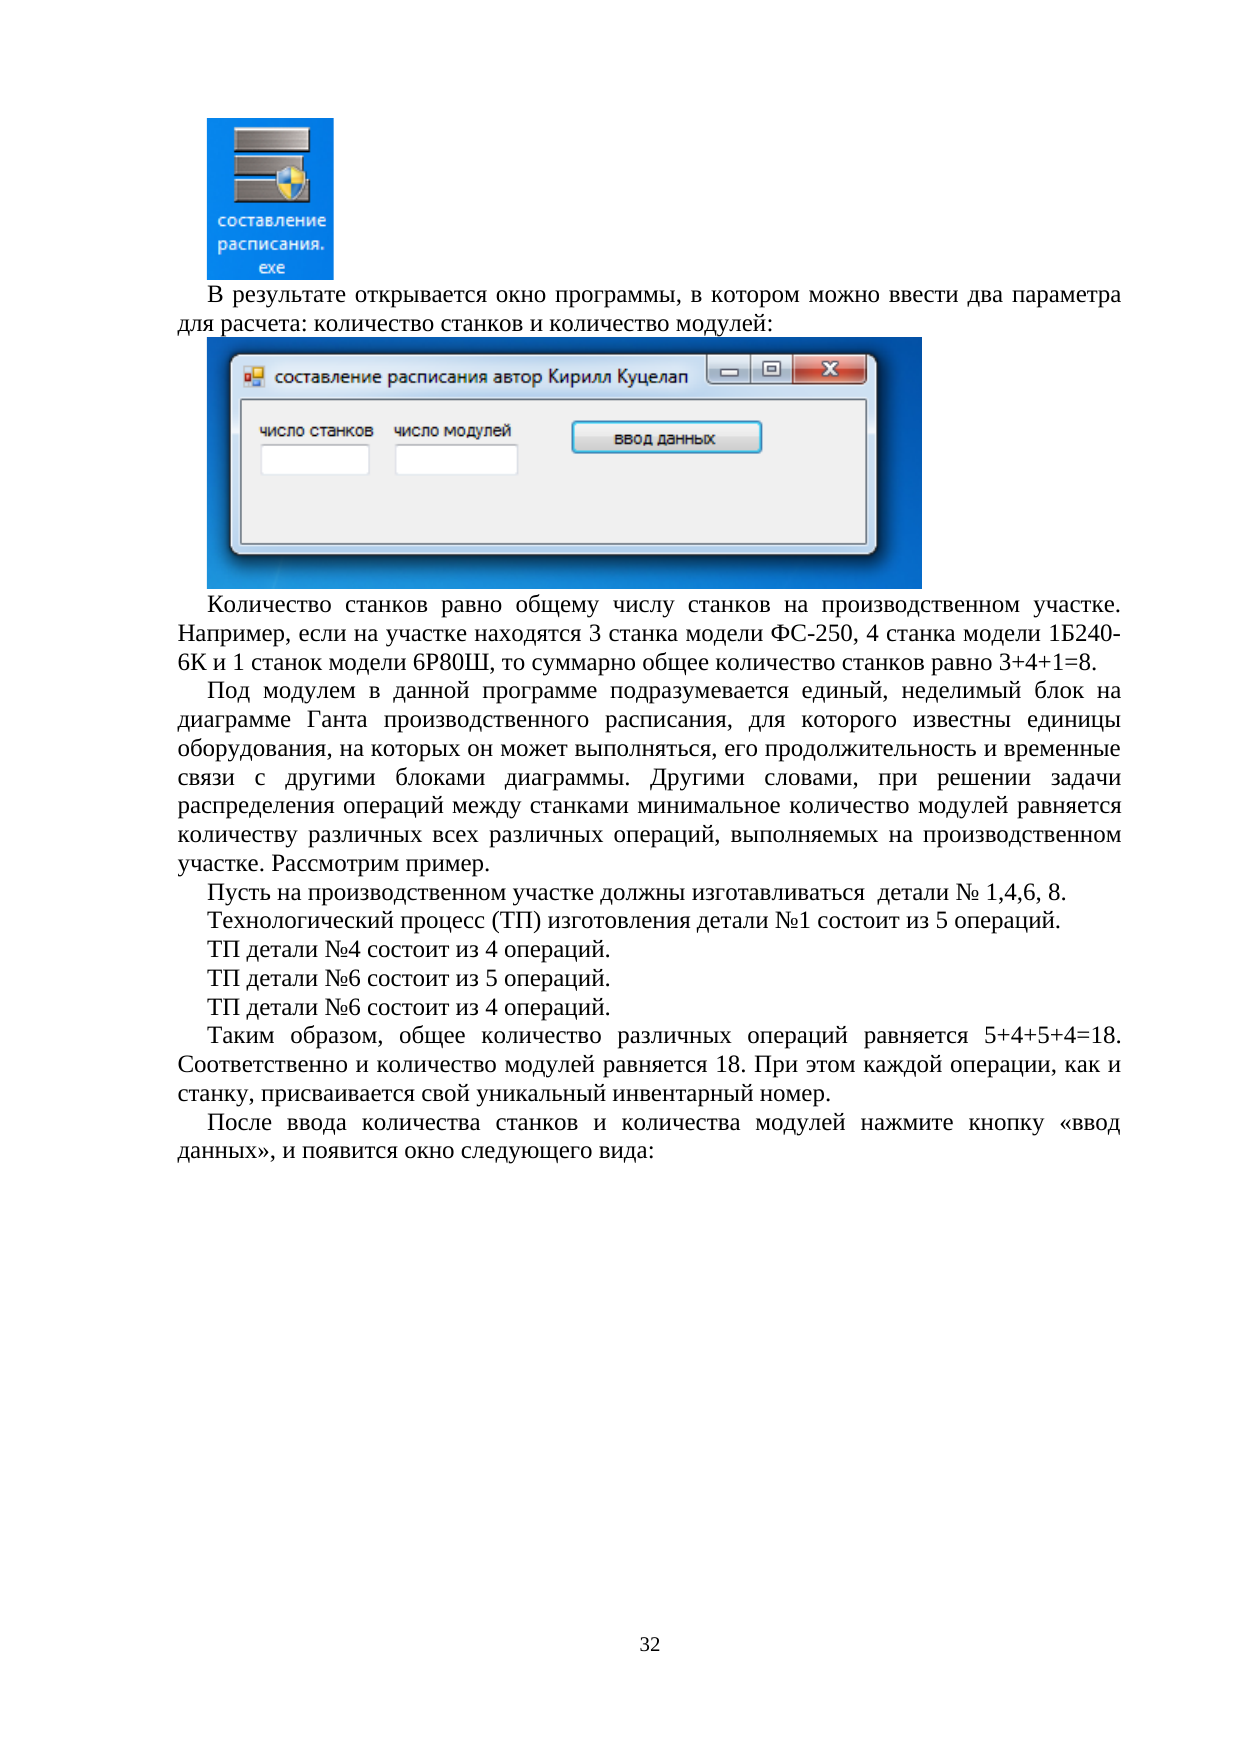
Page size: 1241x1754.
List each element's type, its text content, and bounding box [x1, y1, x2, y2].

text Под модулем в данной программе подразумевается единый, неделимый блок на диаграмме Ганта производственного расписания, для которого известны единицы оборудования, на которых он может выполняться, его продолжительность и временные связи с другими блоками диаграммы. Другими словами, при решении задачи распределения операций между станками минимальное количество модулей равняется количеству различных всех различных операций, выполняемых на производственном участке. Рассмотрим пример. [177, 675, 1122, 877]
text ТП детали №4 состоит из 4 операций. [177, 934, 1122, 963]
text ТП детали №6 состоит из 5 операций. [177, 963, 1122, 992]
text ТП детали №6 состоит из 4 операций. [177, 992, 1122, 1020]
picture [206, 337, 922, 589]
text В результате открывается окно программы, в котором можно ввести два параметра для расчета: количество станков и количество модулей: [177, 279, 1122, 337]
text Количество станков равно общему числу станков на производственном участке. Например, если на участке находятся 3 станка модели ФС-250, 4 станка модели 1Б240-6К и 1 станок модели 6Р80Ш, то суммарно общее количество станков равно 3+4+1=8. [177, 589, 1122, 675]
text Пусть на производственном участке должны изготавливаться детали № 1,4,6, 8. [177, 877, 1122, 905]
text Таким образом, общее количество различных операций равняется 5+4+5+4=18. Соответственно и количество модулей равняется 18. При этом каждой операции, как и станку, присваивается свой уникальный инвентарный номер. [177, 1020, 1122, 1107]
text Технологический процесс (ТП) изготовления детали №1 состоит из 5 операций. [177, 905, 1122, 934]
picture [206, 118, 334, 280]
text После ввода количества станков и количества модулей нажмите кнопку «ввод данных», и появится окно следующего вида: [177, 1107, 1122, 1164]
